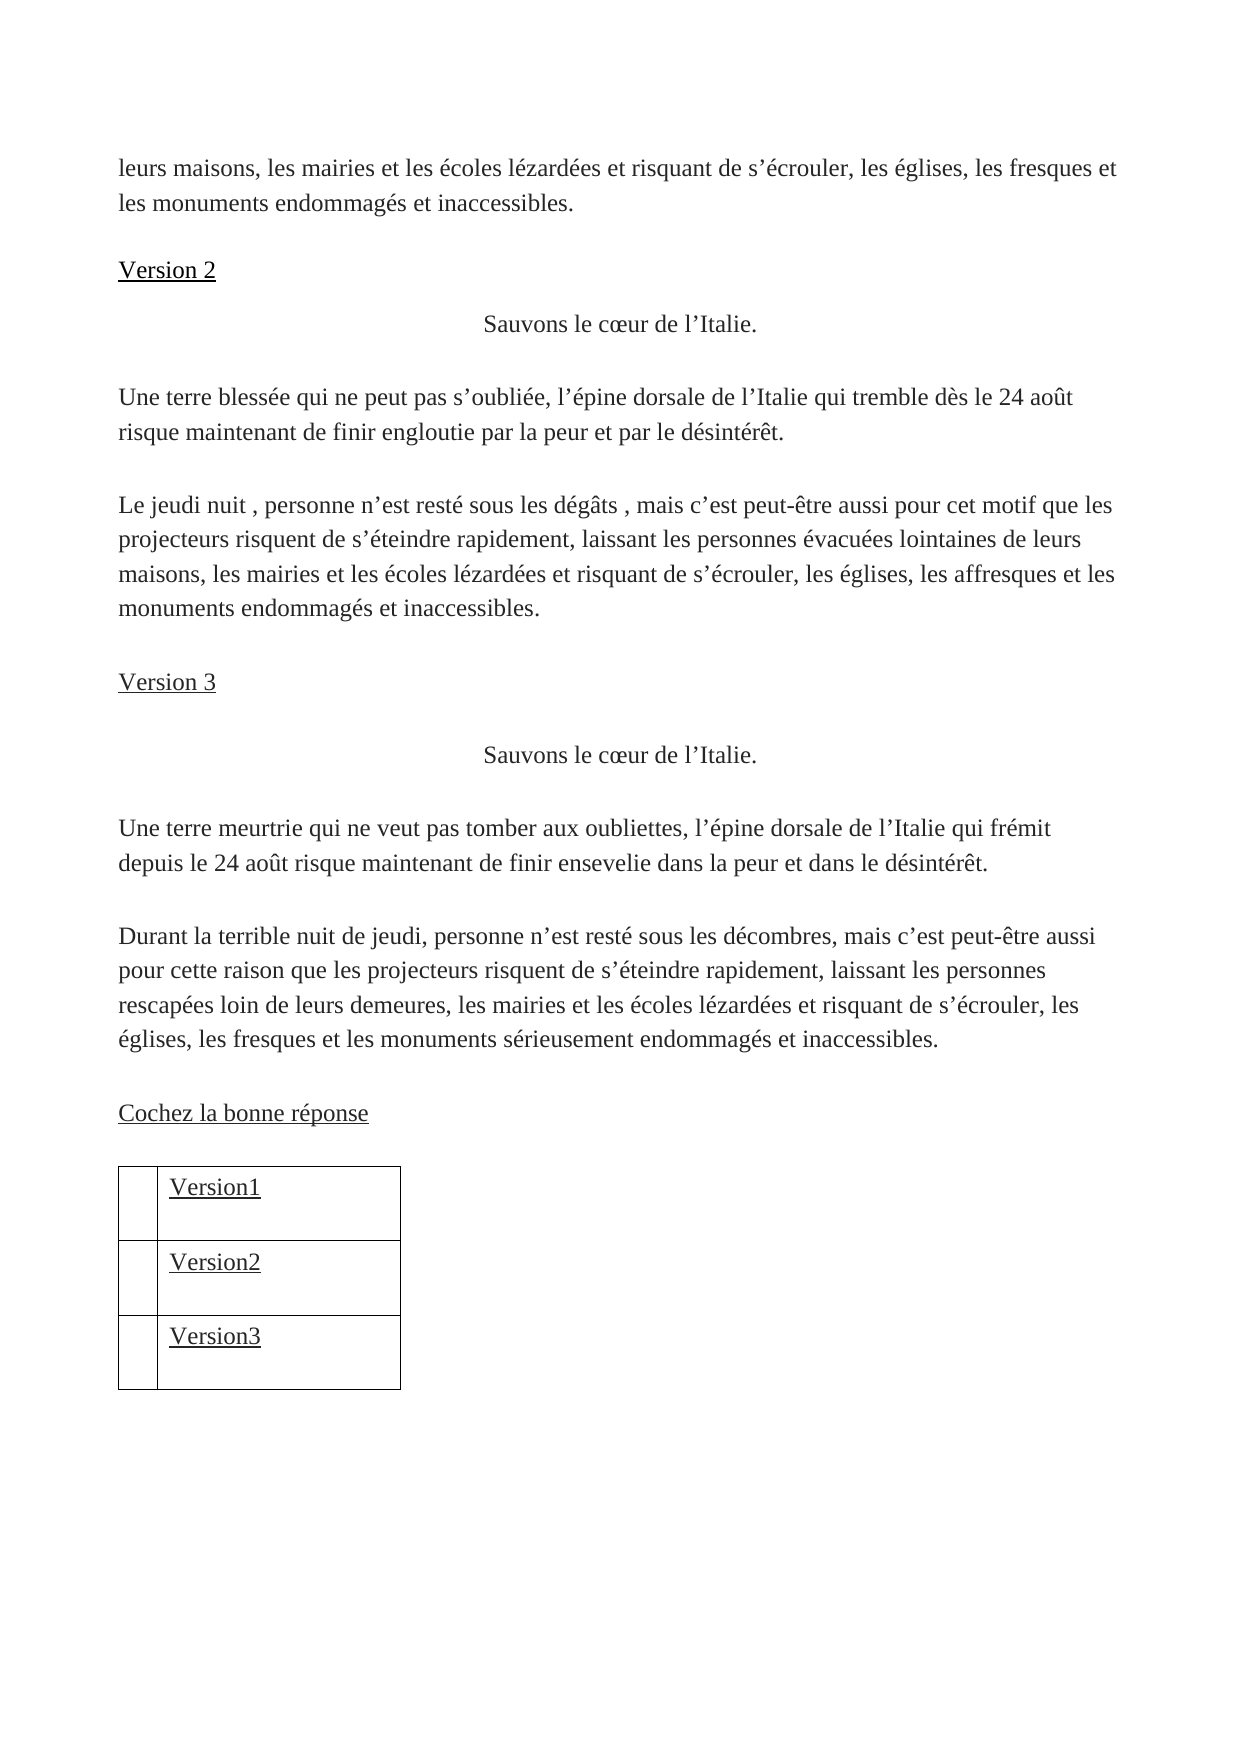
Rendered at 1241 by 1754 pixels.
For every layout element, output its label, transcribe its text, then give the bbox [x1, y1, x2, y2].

text Sauvons le cœur de l’Italie. [118, 303, 1122, 337]
text Durant la terrible nuit de jeudi, personne n’est resté sous les décombres, mais c’est peut-être aussi pour cette raison que les projecteurs risquent de s’éteindre rapidement, laissant les personnes rescapées loin de leurs demeures, les mairies et les écoles lézardées et risquant de s’écrouler, les églises, les fresques et les monuments sérieusement endommagés et inaccessibles. [118, 916, 1122, 1053]
text Version 2 [118, 255, 1122, 284]
text Une terre meurtrie qui ne veut pas tomber aux oubliettes, l’épine dorsale de l’Italie qui frémit depuis le 24 août risque maintenant de finir ensevelie dans la peur et dans le désintérêt. [118, 808, 1122, 877]
table_header Version1 [158, 1167, 400, 1240]
text Le jeudi nuit , personne n’est resté sous les dégâts , mais c’est peut-être aussi pour cet motif que les projecteurs risquent de s’éteindre rapidement, laissant les personnes évacuées lointaines de leurs maisons, les mairies et les écoles lézardées et risquant de s’écrouler, les églises, les affresques et les monuments endommagés et inaccessibles. [118, 484, 1122, 622]
text Version 3 [118, 661, 1122, 695]
text Cochez la bonne réponse [118, 1092, 1122, 1127]
table_cell Version2 [158, 1241, 400, 1314]
table_cell Version3 [158, 1316, 400, 1389]
table_cell [119, 1316, 157, 1389]
text Sauvons le cœur de l’Italie. [118, 734, 1122, 769]
table_cell [119, 1241, 157, 1314]
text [118, 148, 1122, 216]
table_header [119, 1167, 157, 1240]
text Une terre blessée qui ne peut pas s’oubliée, l’épine dorsale de l’Italie qui tremble dès le 24 août risque maintenant de finir engloutie par la peur et par le désintérêt. [118, 377, 1122, 445]
